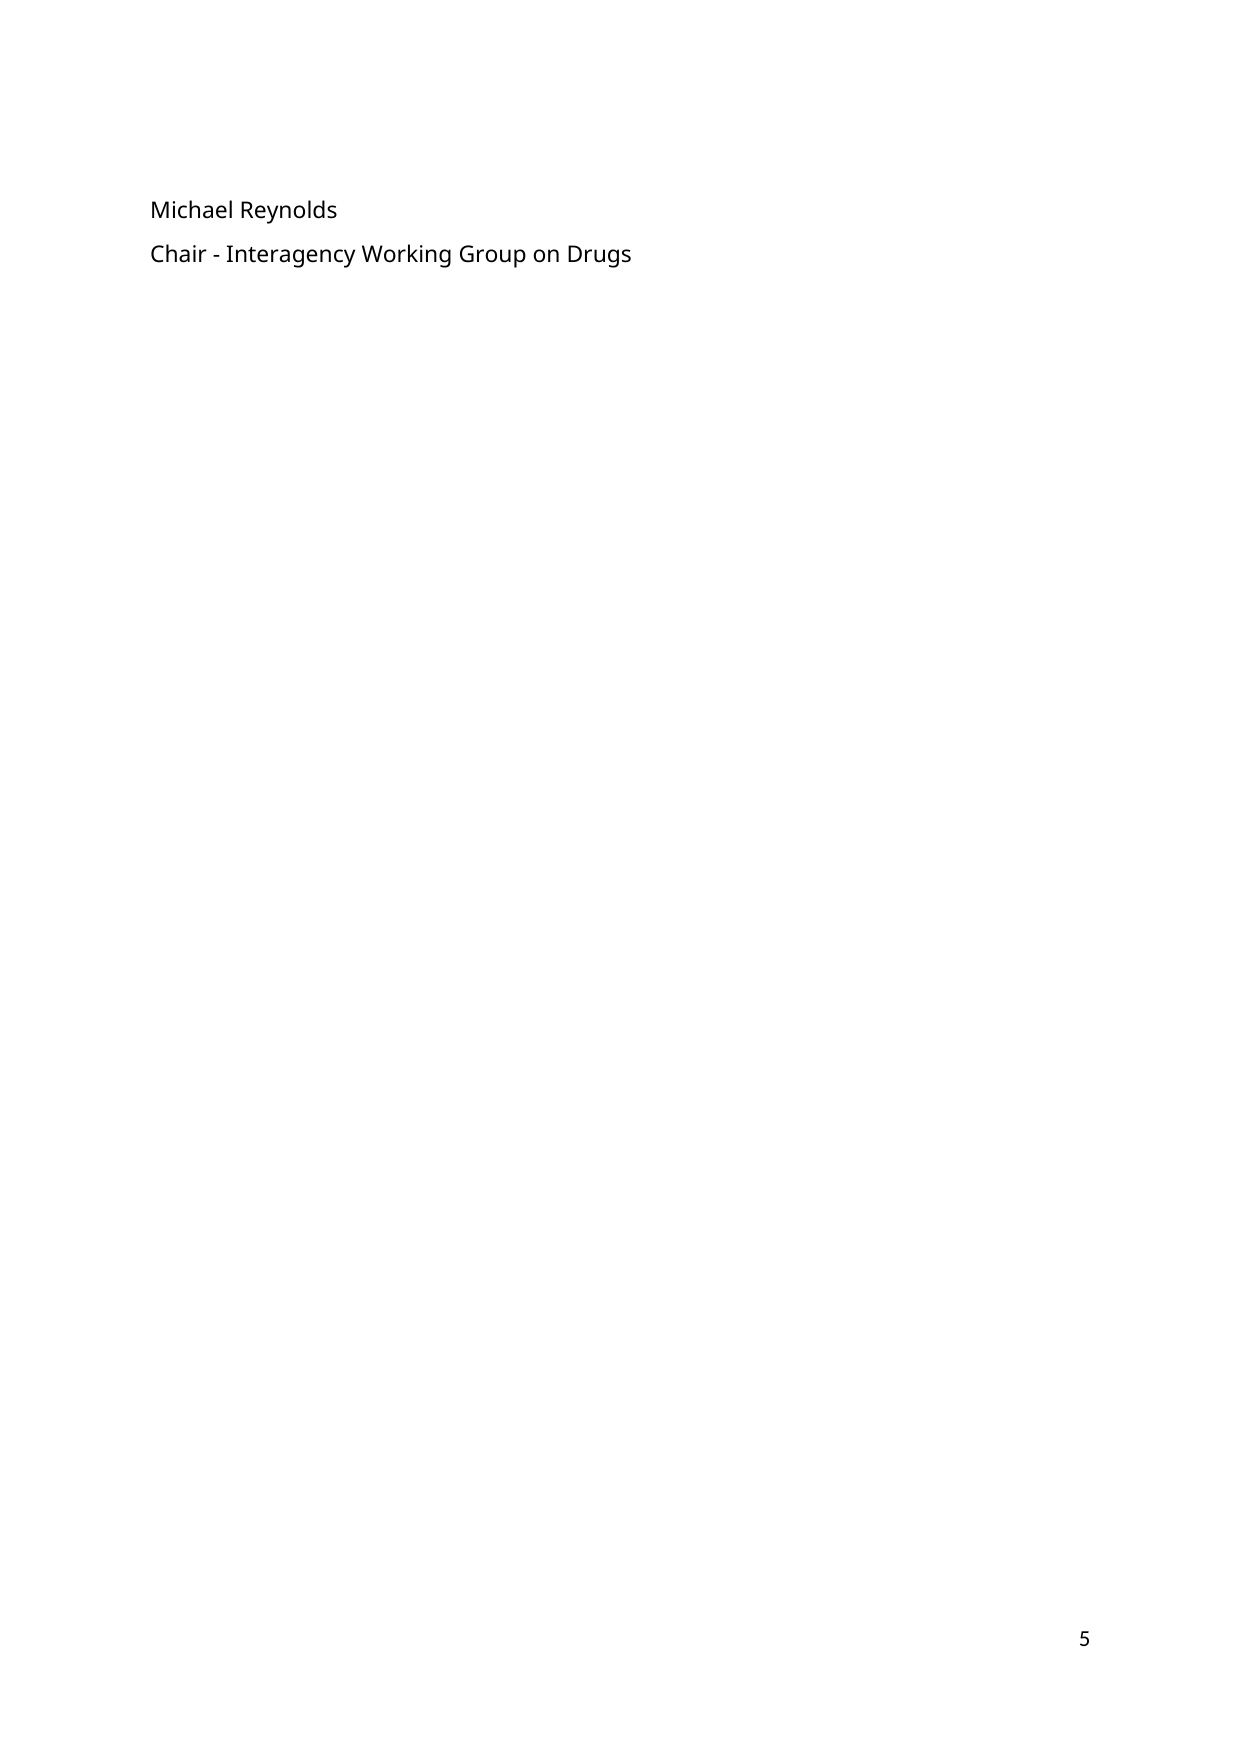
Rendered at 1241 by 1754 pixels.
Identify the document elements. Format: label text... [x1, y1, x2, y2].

text Chair - Interagency Working Group on Drugs [150, 237, 1090, 269]
text Michael Reynolds [150, 194, 1090, 225]
